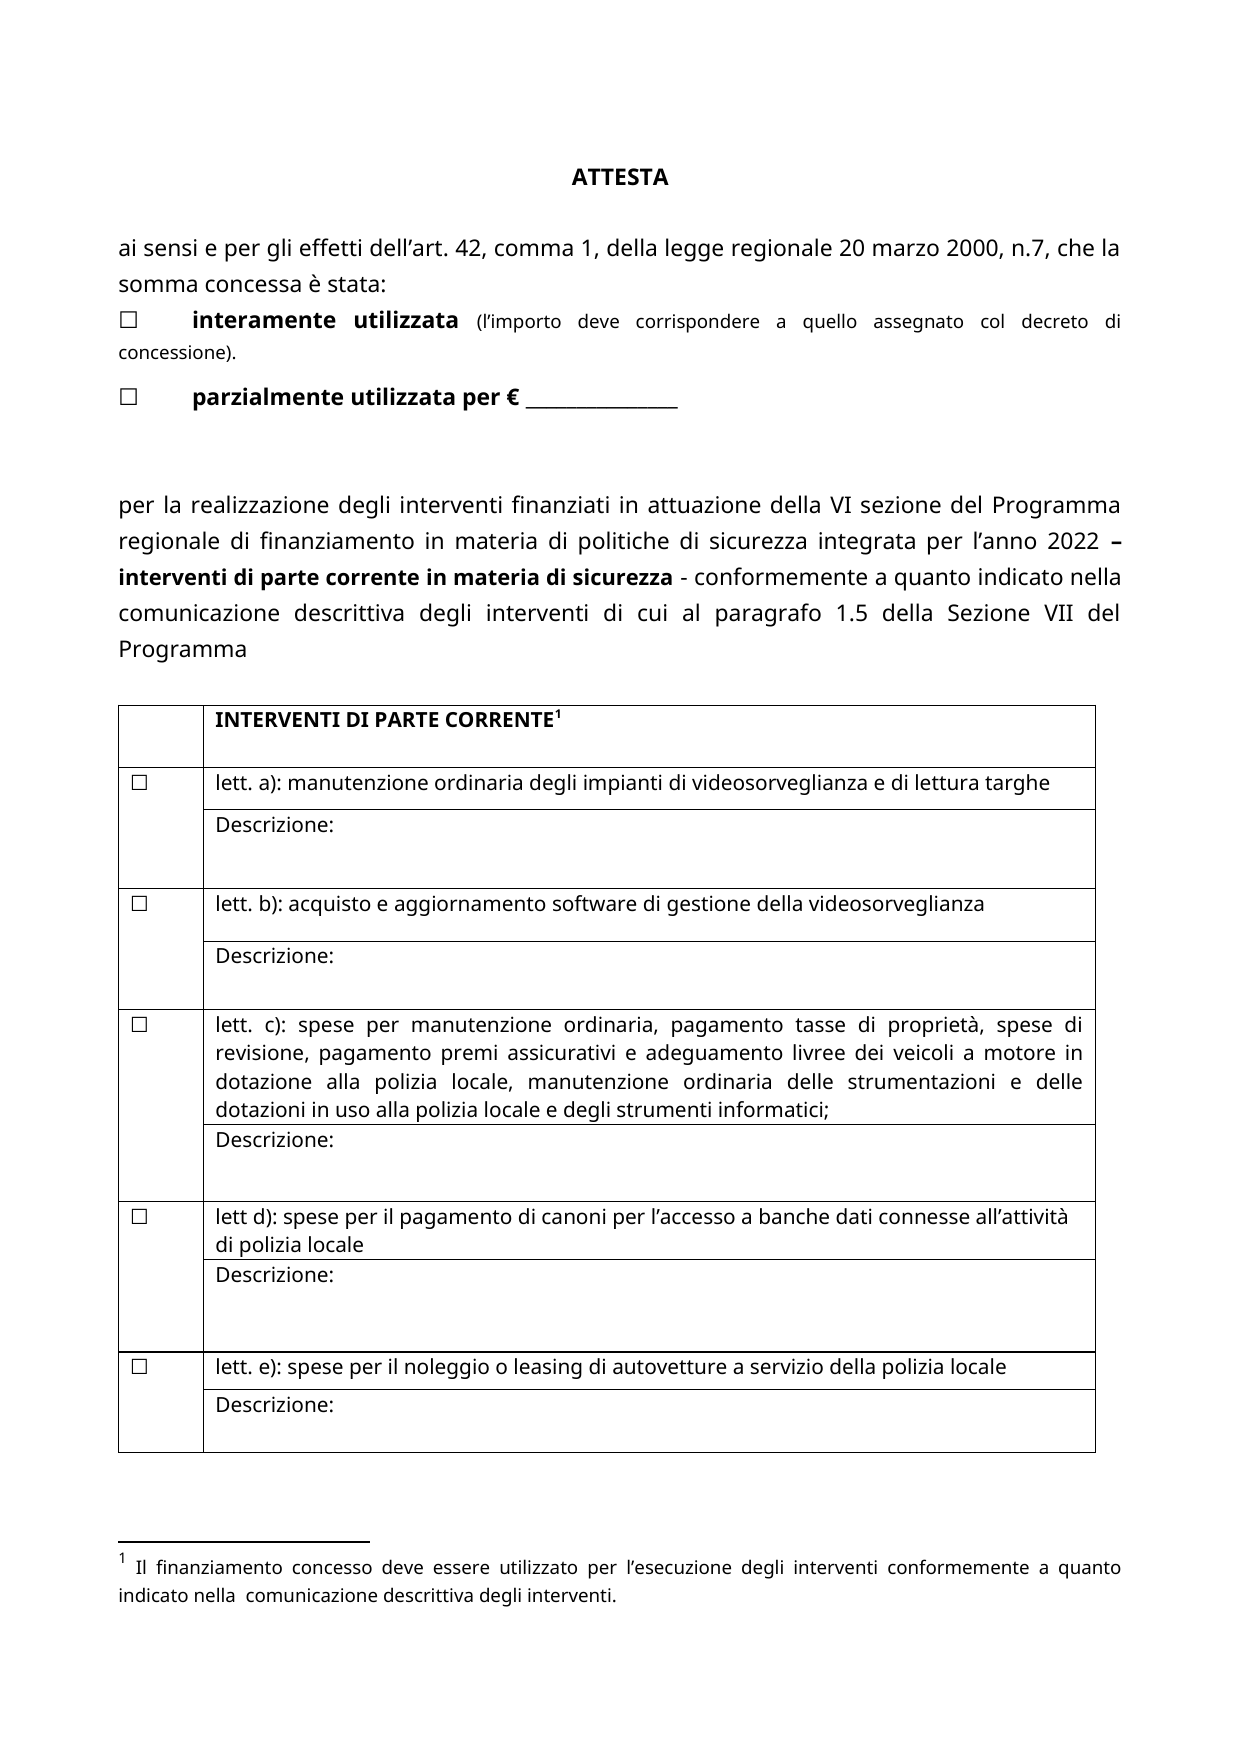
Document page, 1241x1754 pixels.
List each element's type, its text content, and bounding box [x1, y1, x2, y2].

table_cell lett. c): spese per manutenzione ordinaria, pagamento tasse di proprietà, spese di revisione, pagamento premi assicurativi e adeguamento livree dei veicoli a motore in dotazione alla polizia locale, manutenzione ordinaria delle strumentazioni e delle dotazioni in uso alla polizia locale e degli strumenti informatici; [204, 1010, 1095, 1124]
table_cell Descrizione: [204, 942, 1095, 1009]
table_cell [119, 1353, 203, 1452]
table_cell lett. e): spese per il noleggio o leasing di autovetture a servizio della polizia locale [204, 1353, 1095, 1389]
table_cell Descrizione: [204, 1390, 1095, 1452]
table_cell Descrizione: [204, 810, 1095, 888]
text ATTESTA [118, 161, 1122, 192]
table_cell [119, 1202, 203, 1351]
text per la realizzazione degli interventi finanziati in attuazione della VI sezione del Programma regionale di finanziamento in materia di politiche di sicurezza integrata per l’anno 2022 – interventi di parte corrente in materia di sicurezza - conformemente a quanto indicato nella comunicazione descrittiva degli interventi di cui al paragrafo 1.5 della Sezione VII del Programma [118, 489, 1122, 664]
table_cell [119, 1010, 203, 1201]
text ☐ parzialmente utilizzata per € _______________ [118, 381, 1122, 412]
table_cell [119, 768, 203, 888]
table_cell lett. b): acquisto e aggiornamento software di gestione della videosorveglianza [204, 889, 1095, 941]
table_cell Descrizione: [204, 1260, 1095, 1351]
table_cell [119, 889, 203, 1009]
text ai sensi e per gli effetti dell’art. 42, comma 1, della legge regionale 20 marzo 2000, n.7, che la somma concessa è stata: [118, 232, 1122, 299]
text ☐ interamente utilizzata (l’importo deve corrispondere a quello assegnato col decreto di concessione). [118, 304, 1122, 365]
table_cell lett d): spese per il pagamento di canoni per l’accesso a banche dati connesse all’attività di polizia locale [204, 1202, 1095, 1259]
table_cell lett. a): manutenzione ordinaria degli impianti di videosorveglianza e di lettura targhe [204, 768, 1095, 809]
table_cell Descrizione: [204, 1125, 1095, 1201]
table_header INTERVENTI DI PARTE CORRENTE [204, 706, 1095, 767]
table_header [119, 706, 203, 767]
